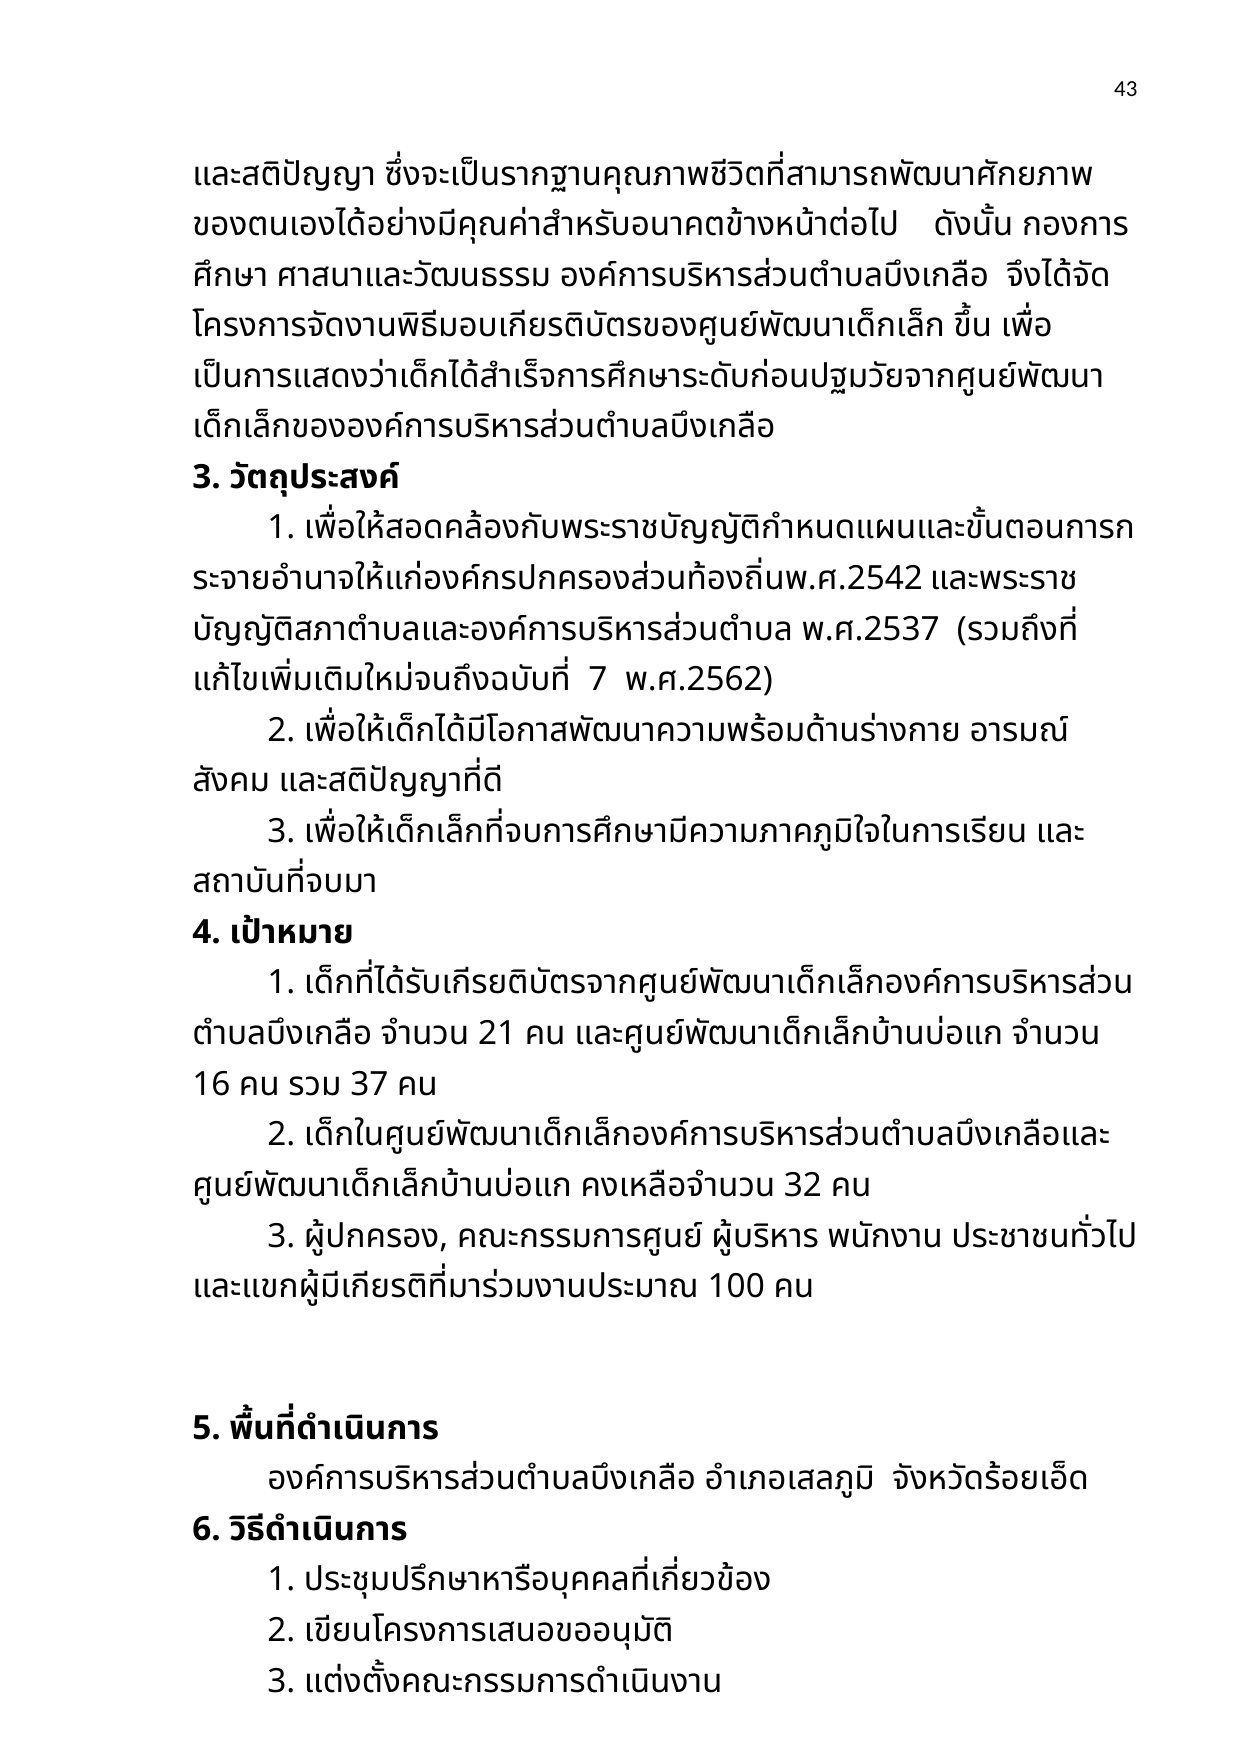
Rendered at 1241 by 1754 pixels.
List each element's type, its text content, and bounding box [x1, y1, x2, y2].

text 3. เพื่อให้เด็กเล็กที่จบการศึกษามีความภาคภูมิใจในการเรียน และ สถาบันที่จบมา [192, 807, 1137, 908]
text 3. ผู้ปกครอง, คณะกรรมการศูนย์ ผู้บริหาร พนักงาน ประชาชนทั่วไป และแขกผู้มีเกียรติที่มาร่วมงานประมาณ 100 คน [192, 1211, 1137, 1313]
text 1. เพื่อให้สอดคล้องกับพระราชบัญญัติกำหนดแผนและขั้นตอนการกระจายอำนาจให้แก่องค์กรปกครองส่วนท้องถิ่นพ.ศ.2542และพระราชบัญญัติสภาตำบลและองค์การบริหารส่วนตำบล พ.ศ.2537 (รวมถึงที่แก้ไขเพิ่มเติมใหม่จนถึงฉบับที่ 7 พ.ศ.2562) [192, 503, 1137, 706]
text 5. พื้นที่ดำเนินการ [192, 1403, 1137, 1454]
text องค์การบริหารส่วนตำบลบึงเกลือ อำเภอเสลภูมิ จังหวัดร้อยเอ็ด [192, 1454, 1137, 1504]
text 3. แต่งตั้งคณะกรรมการดำเนินงาน [192, 1656, 1137, 1707]
text 2. เพื่อให้เด็กได้มีโอกาสพัฒนาความพร้อมด้านร่างกาย อารมณ์ สังคม และสติปัญญาที่ดี [192, 706, 1137, 807]
text 3. วัตถุประสงค์ [192, 452, 1137, 503]
text 2. เด็กในศูนย์พัฒนาเด็กเล็กองค์การบริหารส่วนตำบลบึงเกลือและศูนย์พัฒนาเด็กเล็กบ้านบ่อแก คงเหลือจำนวน 32 คน [192, 1110, 1137, 1211]
text 6. วิธีดำเนินการ [192, 1504, 1137, 1555]
text 1. ประชุมปรึกษาหารือบุคคลที่เกี่ยวข้อง [192, 1555, 1137, 1606]
text 1. เด็กที่ได้รับเกีรยติบัตรจากศูนย์พัฒนาเด็กเล็กองค์การบริหารส่วนตำบลบึงเกลือ จำนวน 21 คน และศูนย์พัฒนาเด็กเล็กบ้านบ่อแก จำนวน 16 คน รวม 37 คน [192, 958, 1137, 1110]
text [192, 150, 1137, 452]
text 4. เป้าหมาย [192, 908, 1137, 958]
text 2. เขียนโครงการเสนอขออนุมัติ [192, 1606, 1137, 1656]
